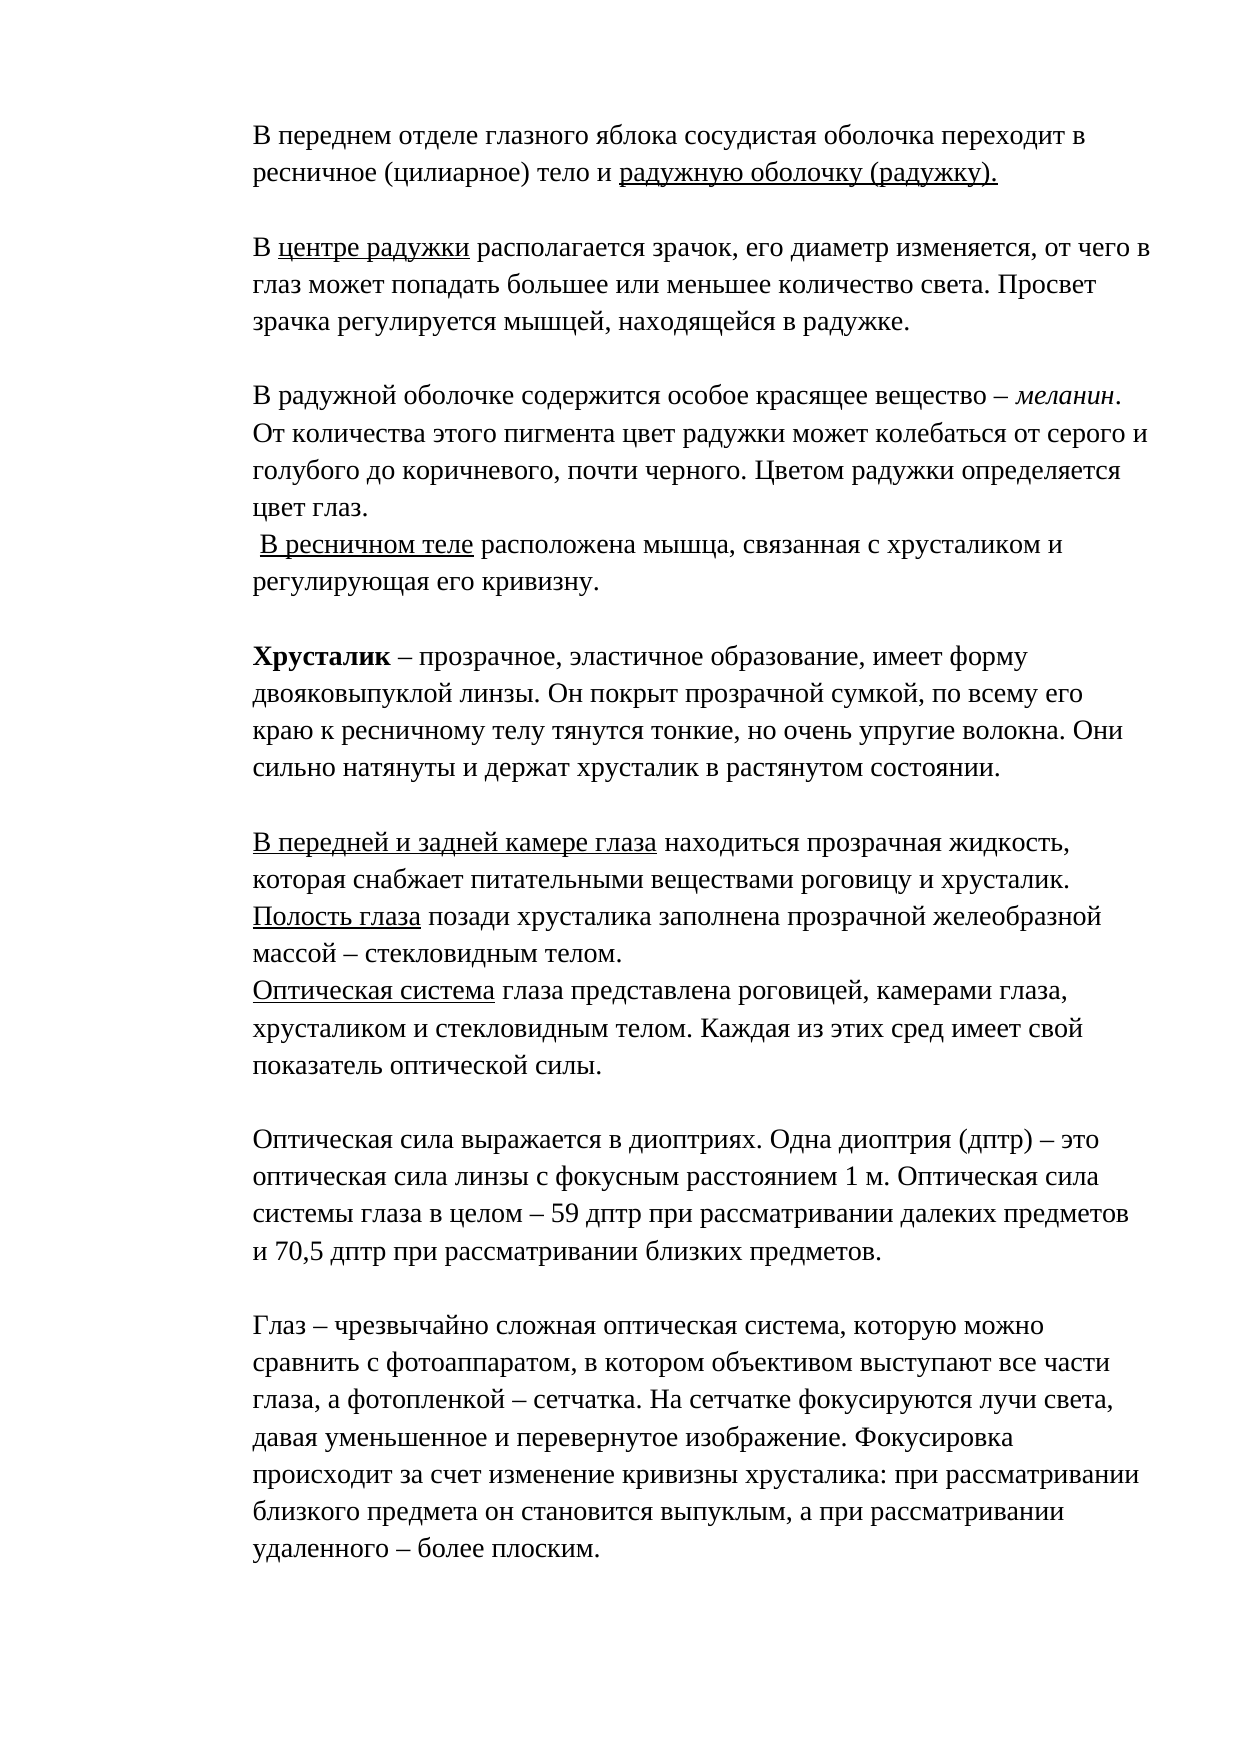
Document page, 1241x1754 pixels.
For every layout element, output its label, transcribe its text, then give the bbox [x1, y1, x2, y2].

list В переднем отделе глазного яблока сосудистая оболочка переходит в ресничное (цилиарное) тело и радужную оболочку (радужку). В центре радужки располагается зрачок, его диаметр изменяется, от чего в глаз может попадать большее или меньшее количество света. Просвет зрачка регулируется мышцей, находящейся в радужке. В радужной оболочке содержится особое красящее вещество – меланин. От количества этого пигмента цвет радужки может колебаться от серого и голубого до коричневого, почти черного. Цветом радужки определяется цвет глаз. [252, 118, 1152, 522]
list В ресничном теле расположена мышца, связанная с хрусталиком и регулирующая его кривизну. Хрусталик – прозрачное, эластичное образование, имеет форму двояковыпуклой линзы. Он покрыт прозрачной сумкой, по всему его краю к ресничному телу тянутся тонкие, но очень упругие волокна. Они сильно натянуты и держат хрусталик в растянутом состоянии. В передней и задней камере глаза находиться прозрачная жидкость, которая снабжает питательными веществами роговицу и хрусталик. Полость глаза позади хрусталика заполнена прозрачной желеобразной массой – стекловидным телом. [252, 527, 1152, 969]
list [252, 973, 1152, 1601]
